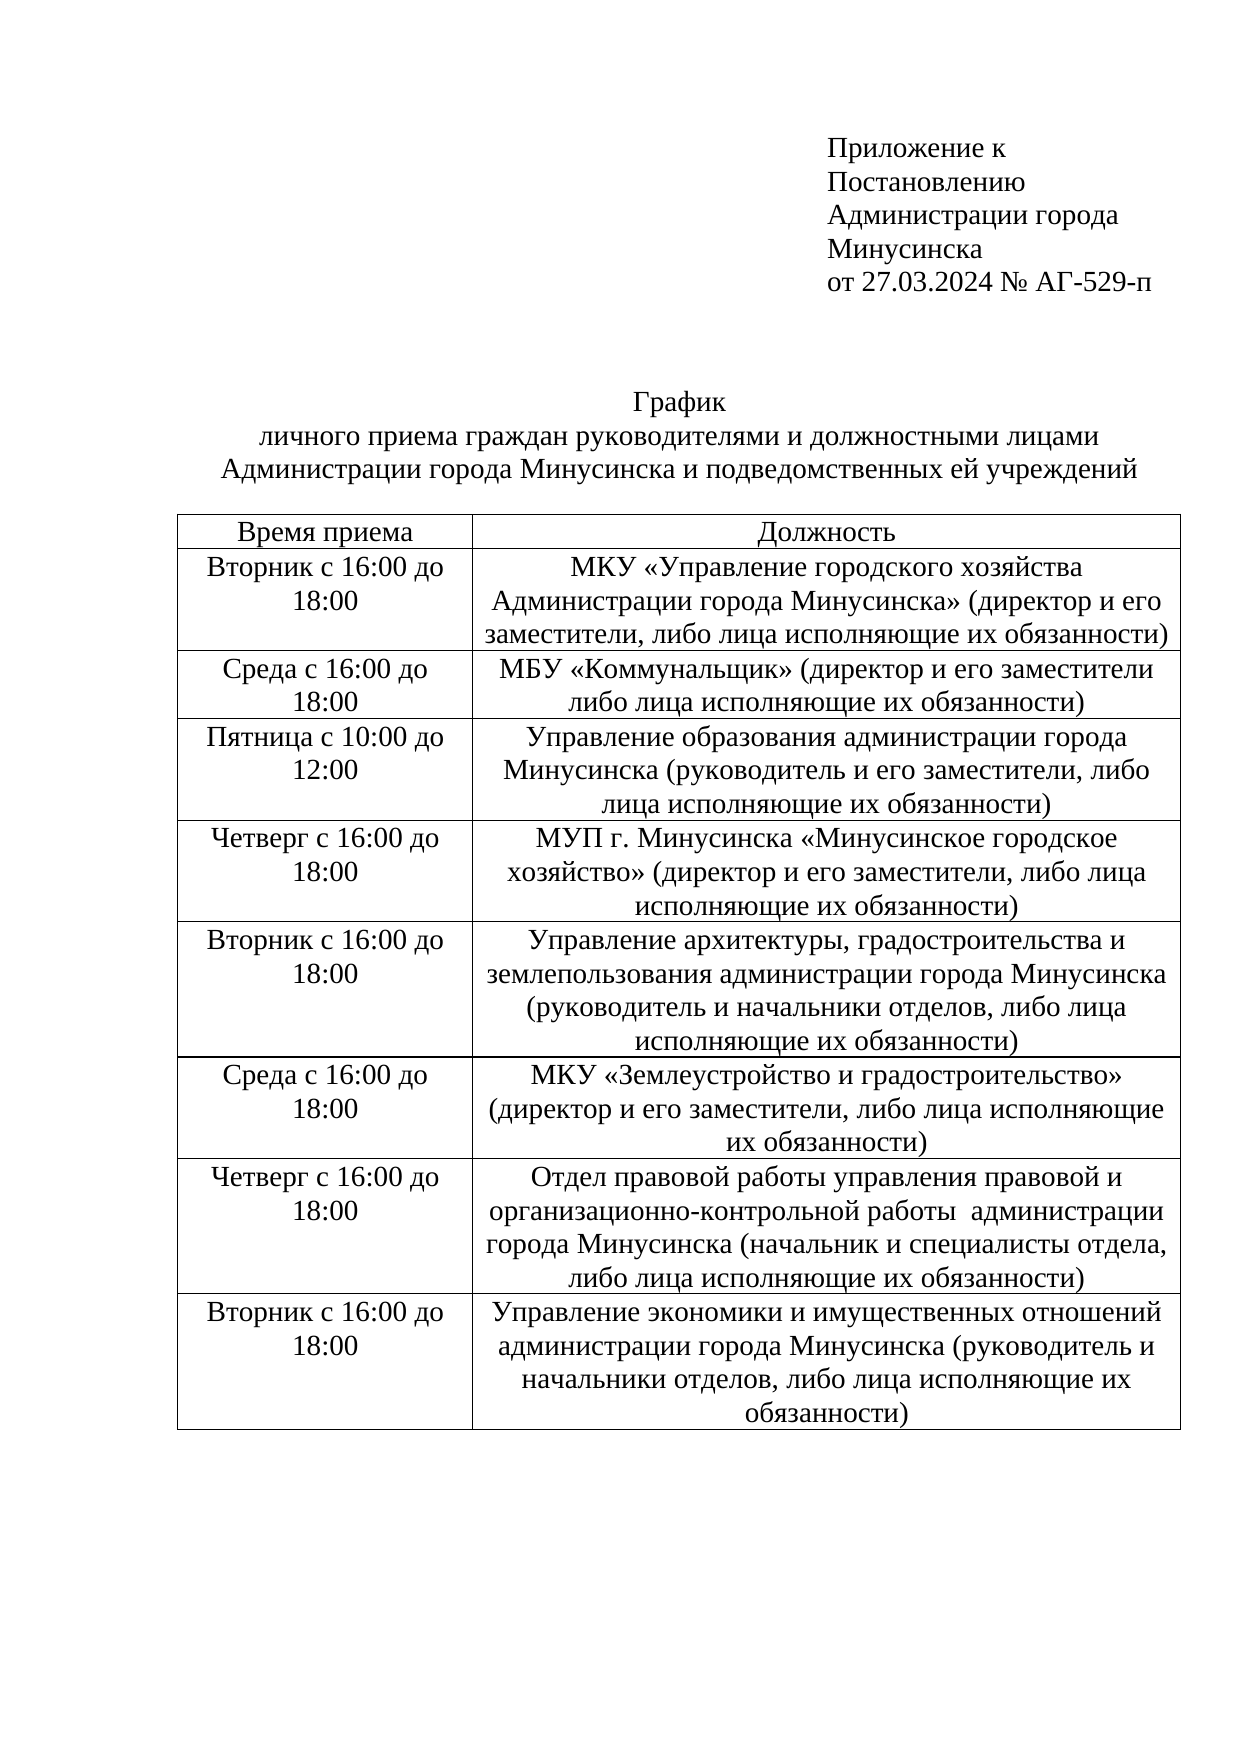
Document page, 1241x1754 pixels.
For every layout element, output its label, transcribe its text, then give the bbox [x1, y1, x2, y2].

table_cell Пятница с 10:00 до 12:00 [178, 719, 472, 819]
table_cell Управление экономики и имущественных отношений администрации города Минусинска (руководитель и начальники отделов, либо лица исполняющие их обязанности) [473, 1294, 1180, 1428]
text от 27.03.2024 № АГ-529-п [827, 264, 1181, 298]
table_cell МБУ «Коммунальщик» (директор и его заместители либо лица исполняющие их обязанности) [473, 651, 1180, 718]
table_header Время приема [178, 515, 472, 548]
table_header Должность [473, 515, 1180, 548]
table_cell МУП г. Минусинска «Минусинское городское хозяйство» (директор и его заместители, либо лица исполняющие их обязанности) [473, 821, 1180, 921]
table_cell МКУ «Землеустройство и градостроительство» (директор и его заместители, либо лица исполняющие их обязанности) [473, 1058, 1180, 1158]
table_cell Среда с 16:00 до 18:00 [178, 1058, 472, 1158]
table_cell Управление архитектуры, градостроительства и землепользования администрации города Минусинска (руководитель и начальники отделов, либо лица исполняющие их обязанности) [473, 922, 1180, 1056]
table_cell Среда с 16:00 до 18:00 [178, 651, 472, 718]
table_cell Четверг с 16:00 до 18:00 [178, 821, 472, 921]
text Приложение к Постановлению Администрации города Минусинска [827, 130, 1181, 264]
table_cell Четверг с 16:00 до 18:00 [178, 1159, 472, 1293]
table_cell Вторник с 16:00 до 18:00 [178, 922, 472, 1056]
table_cell МКУ «Управление городского хозяйства Администрации города Минусинска» (директор и его заместители, либо лица исполняющие их обязанности) [473, 549, 1180, 650]
table_cell Вторник с 16:00 до 18:00 [178, 1294, 472, 1428]
text График [177, 384, 1181, 418]
text личного приема граждан руководителями и должностными лицами Администрации города Минусинска и подведомственных ей учреждений [177, 418, 1181, 485]
table_cell Управление образования администрации города Минусинска (руководитель и его заместители, либо лица исполняющие их обязанности) [473, 719, 1180, 819]
table_cell Вторник с 16:00 до 18:00 [178, 549, 472, 650]
table_cell Отдел правовой работы управления правовой и организационно-контрольной работы администрации города Минусинска (начальник и специалисты отдела, либо лица исполняющие их обязанности) [473, 1159, 1180, 1293]
